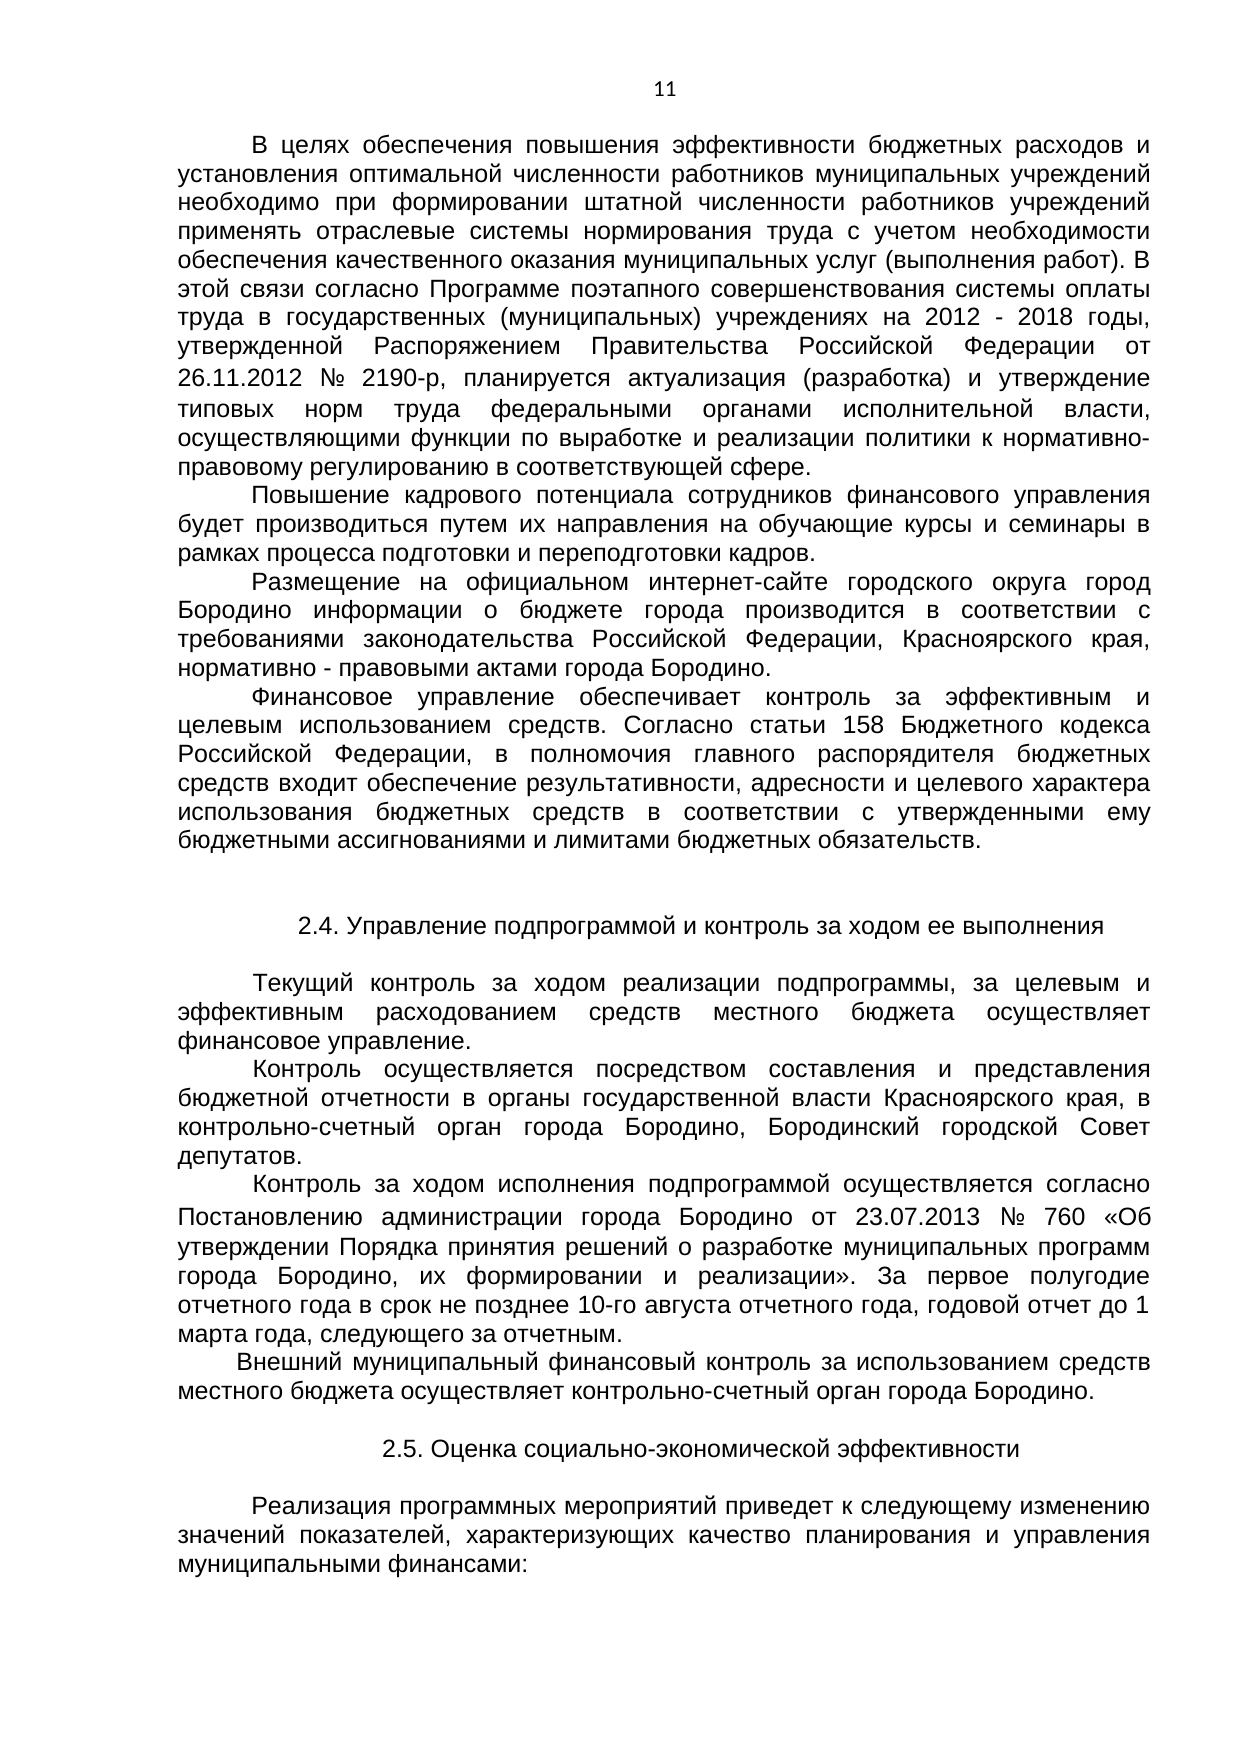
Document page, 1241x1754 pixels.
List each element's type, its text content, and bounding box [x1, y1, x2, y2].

text Размещение на официальном интернет-сайте городского округа город Бородино информации о бюджете города производится в соответствии с требованиями законодательства Российской Федерации, Красноярского края, нормативно - правовыми актами города Бородино. [177, 566, 1152, 681]
text Финансовое управление обеспечивает контроль за эффективным и целевым использованием средств. Согласно статьи 158 Бюджетного кодекса Российской Федерации, в полномочия главного распорядителя бюджетных средств входит обеспечение результативности, адресности и целевого характера использования бюджетных средств в соответствии с утвержденными ему бюджетными ассигнованиями и лимитами бюджетных обязательств. [177, 681, 1152, 854]
text 2.5. Оценка социально-экономической эффективности [177, 1433, 1152, 1462]
text Текущий контроль за ходом реализации подпрограммы, за целевым и эффективным расходованием средств местного бюджета осуществляет финансовое управление. [177, 968, 1152, 1054]
text Контроль осуществляется посредством составления и представления бюджетной отчетности в органы государственной власти Красноярского края, в контрольно-счетный орган города Бородино, Бородинский городской Совет депутатов. [177, 1054, 1152, 1169]
text Повышение кадрового потенциала сотрудников финансового управления будет производиться путем их направления на обучающие курсы и семинары в рамках процесса подготовки и переподготовки кадров. [177, 480, 1152, 566]
text Внешний муниципальный финансовый контроль за использованием средств местного бюджета осуществляет контрольно-счетный орган города Бородино. [177, 1347, 1152, 1405]
text 2.4. Управление подпрограммой и контроль за ходом ее выполнения [177, 911, 1152, 939]
text Контроль за ходом исполнения подпрограммой осуществляется согласно Постановлению администрации города Бородино от 23.07.2013 № 760 «Об утверждении Порядка принятия решений о разработке муниципальных программ города Бородино, их формировании и реализации». За первое полугодие отчетного года в срок не позднее 10-го августа отчетного года, годовой отчет до 1 марта года, следующего за отчетным. [177, 1169, 1152, 1347]
text Реализация программных мероприятий приведет к следующему изменению значений показателей, характеризующих качество планирования и управления муниципальными финансами: [177, 1491, 1152, 1577]
text В целях обеспечения повышения эффективности бюджетных расходов и установления оптимальной численности работников муниципальных учреждений необходимо при формировании штатной численности работников учреждений применять отраслевые системы нормирования труда с учетом необходимости обеспечения качественного оказания муниципальных услуг (выполнения работ). В этой связи согласно Программе поэтапного совершенствования системы оплаты труда в государственных (муниципальных) учреждениях на 2012 - 2018 годы, утвержденной Распоряжением Правительства Российской Федерации от 26.11.2012 № 2190-р, планируется актуализация (разработка) и утверждение типовых норм труда федеральными органами исполнительной власти, осуществляющими функции по выработке и реализации политики к нормативно-правовому регулированию в соответствующей сфере. [177, 130, 1152, 480]
